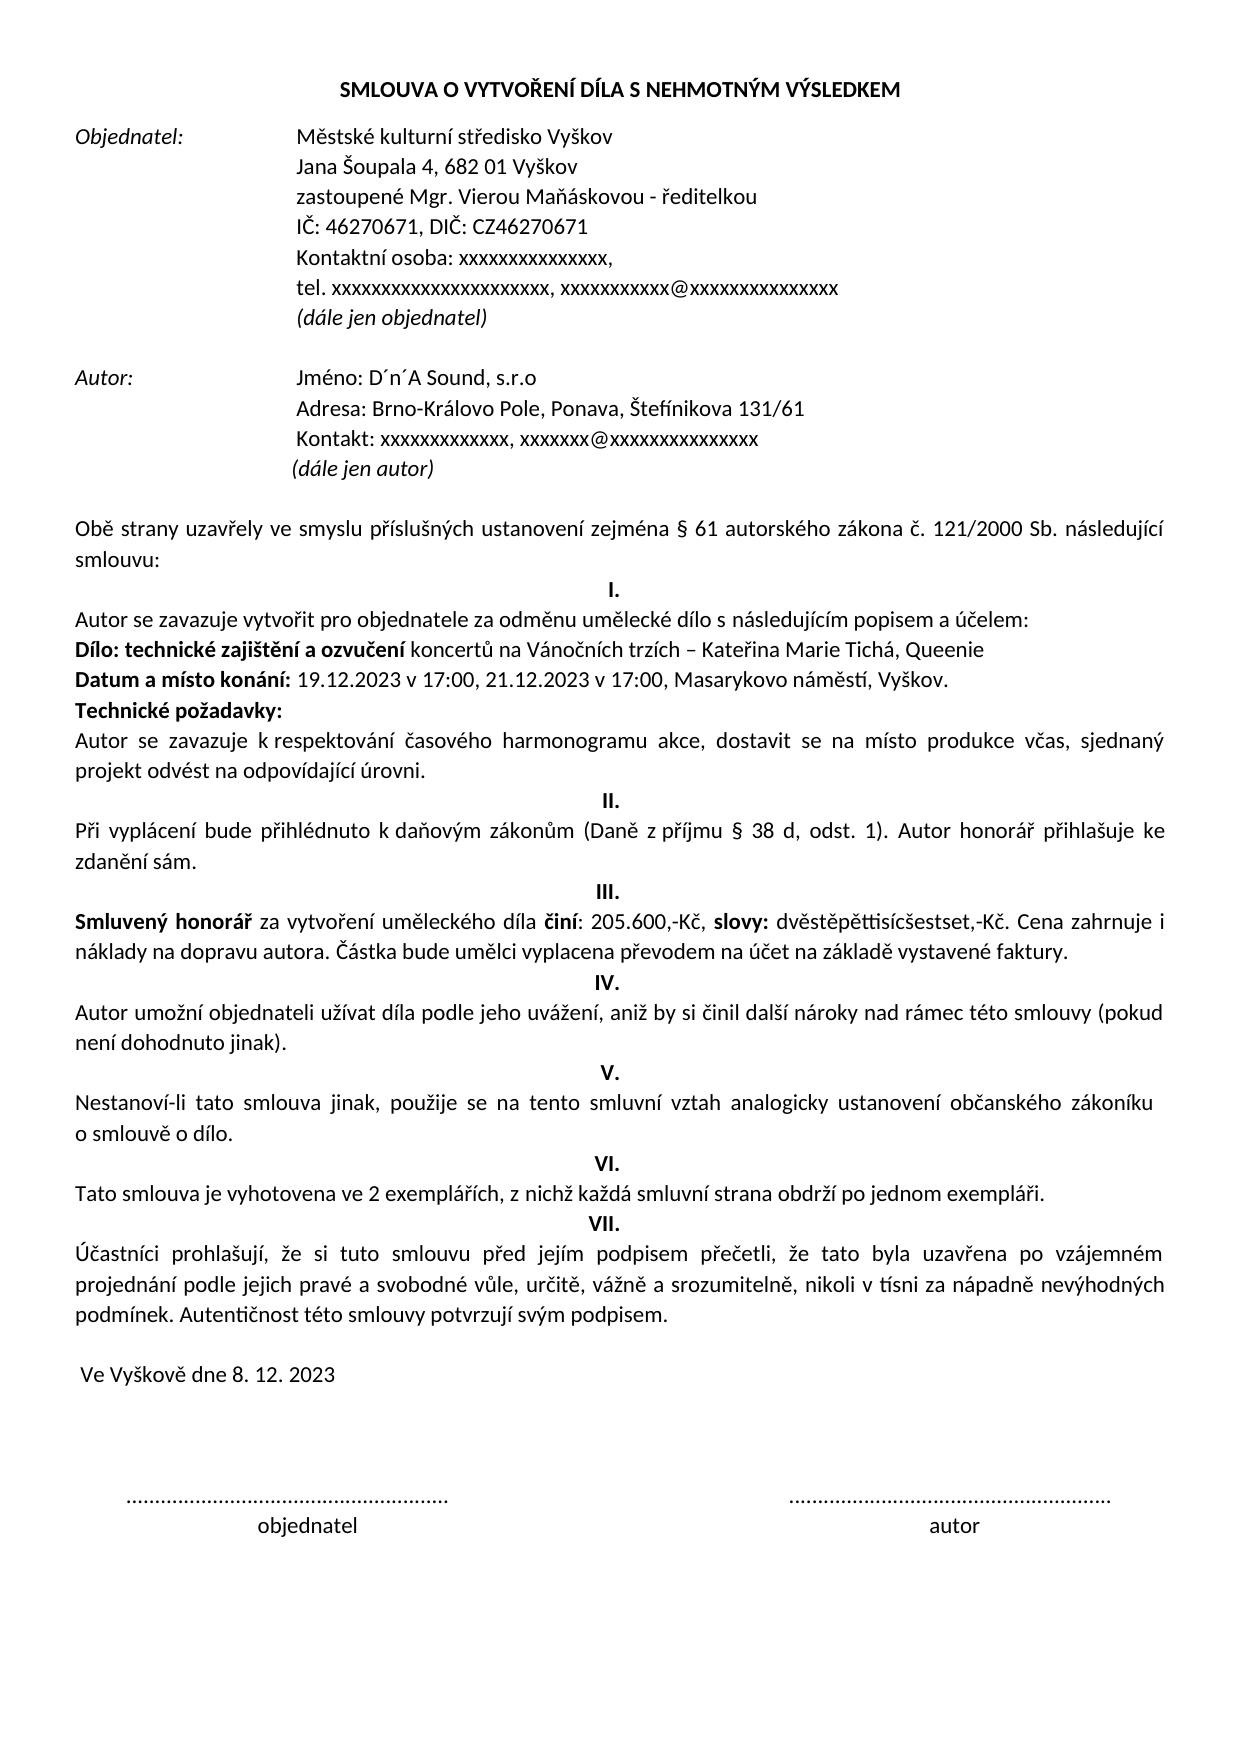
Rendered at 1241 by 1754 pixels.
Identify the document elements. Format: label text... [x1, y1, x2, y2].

text Autor se zavazuje k respektování časového harmonogramu akce, dostavit se na místo produkce včas, sjednaný projekt odvést na odpovídající úrovni. [75, 726, 1165, 784]
text Datum a místo konání: 19.12.2023 v 17:00, 21.12.2023 v 17:00, Masarykovo náměstí, Vyškov. [75, 666, 1165, 694]
text IČ: 46270671, DIČ: CZ46270671 [222, 212, 1165, 241]
text Účastníci prohlašují, že si tuto smlouvu před jejím podpisem přečetli, že tato byla uzavřena po vzájemném projednání podle jejich pravé a svobodné vůle, určitě, vážně a srozumitelně, nikoli v tísni za nápadně nevýhodných podmínek. Autentičnost této smlouvy potvrzují svým podpisem. [75, 1239, 1165, 1328]
text zastoupené Mgr. Vierou Maňáskovou - ředitelkou [222, 182, 1165, 210]
text Objednatel: Městské kulturní středisko Vyškov [75, 122, 1165, 150]
text Smluvený honorář za vytvoření uměleckého díla činí: 205.600,-Kč, slovy: dvěstěpěttisícšestset,-Kč. Cena zahrnuje i náklady na dopravu autora. Částka bude umělci vyplacena převodem na účet na základě vystavené faktury. [75, 907, 1165, 966]
text Technické požadavky: [75, 696, 1165, 724]
text Jana Šoupala 4, 682 01 Vyškov [222, 152, 1165, 180]
text (dále jen autor) [75, 454, 1165, 482]
text Kontakt: xxxxxxxxxxxxx, xxxxxxx@xxxxxxxxxxxxxxx [75, 424, 1165, 452]
text ........................................................ ........................................................ [75, 1481, 1165, 1509]
text objednatel autor [75, 1511, 1165, 1539]
text SMLOUVA O VYTVOŘENÍ DÍLA S NEHMOTNÝM VÝSLEDKEM [75, 75, 1165, 103]
text Adresa: Brno-Královo Pole, Ponava, Štefínikova 131/61 [75, 394, 1165, 422]
text (dále jen objednatel) [222, 303, 1165, 331]
text tel. xxxxxxxxxxxxxxxxxxxxxx, xxxxxxxxxxx@xxxxxxxxxxxxxxx [222, 273, 1165, 301]
text Tato smlouva je vyhotovena ve 2 exemplářích, z nichž každá smluvní strana obdrží po jednom exempláři. [75, 1179, 1165, 1207]
text Autor umožní objednateli užívat díla podle jeho uvážení, aniž by si činil další nároky nad rámec této smlouvy (pokud není dohodnuto jinak). [75, 998, 1165, 1056]
text Při vyplácení bude přihlédnuto k daňovým zákonům (Daně z příjmu § 38 d, odst. 1). Autor honorář přihlašuje ke zdanění sám. [75, 817, 1165, 875]
text Dílo: technické zajištění a ozvučení koncertů na Vánočních trzích – Kateřina Marie Tichá, Queenie [75, 635, 1165, 663]
text Obě strany uzavřely ve smyslu příslušných ustanovení zejména § 61 autorského zákona č. 121/2000 Sb. následující smlouvu: [75, 514, 1165, 573]
text Autor se zavazuje vytvořit pro objednatele za odměnu umělecké dílo s následujícím popisem a účelem: [75, 605, 1165, 633]
text Kontaktní osoba: xxxxxxxxxxxxxxx, [222, 243, 1165, 271]
text Nestanoví-li tato smlouva jinak, použije se na tento smluvní vztah analogicky ustanovení občanského zákoníku o smlouvě o dílo. [75, 1088, 1165, 1147]
text Autor: Jméno: D´n´A Sound, s.r.o [75, 363, 1165, 392]
text Ve Vyškově dne 8. 12. 2023 [75, 1360, 1165, 1388]
